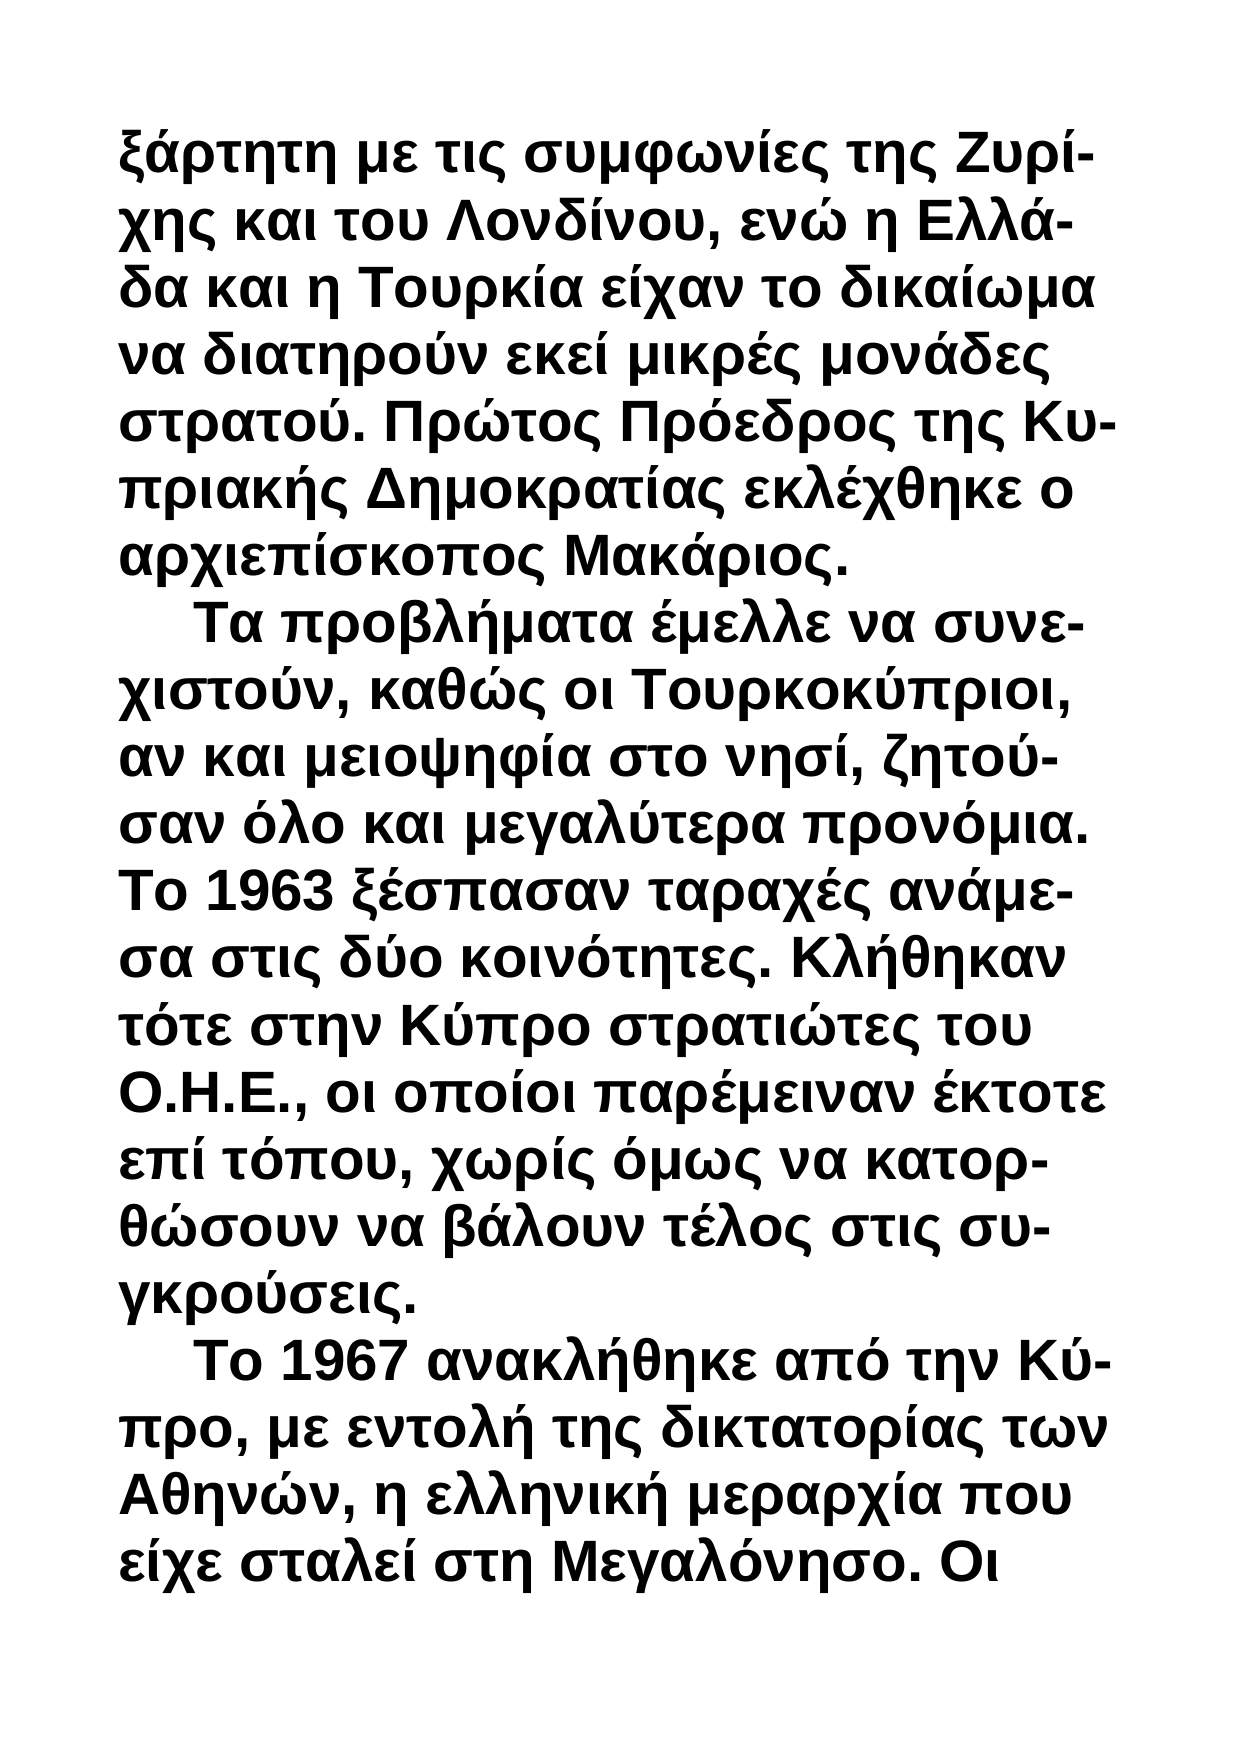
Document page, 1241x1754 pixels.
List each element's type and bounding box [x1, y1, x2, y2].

text [118, 118, 1122, 1594]
